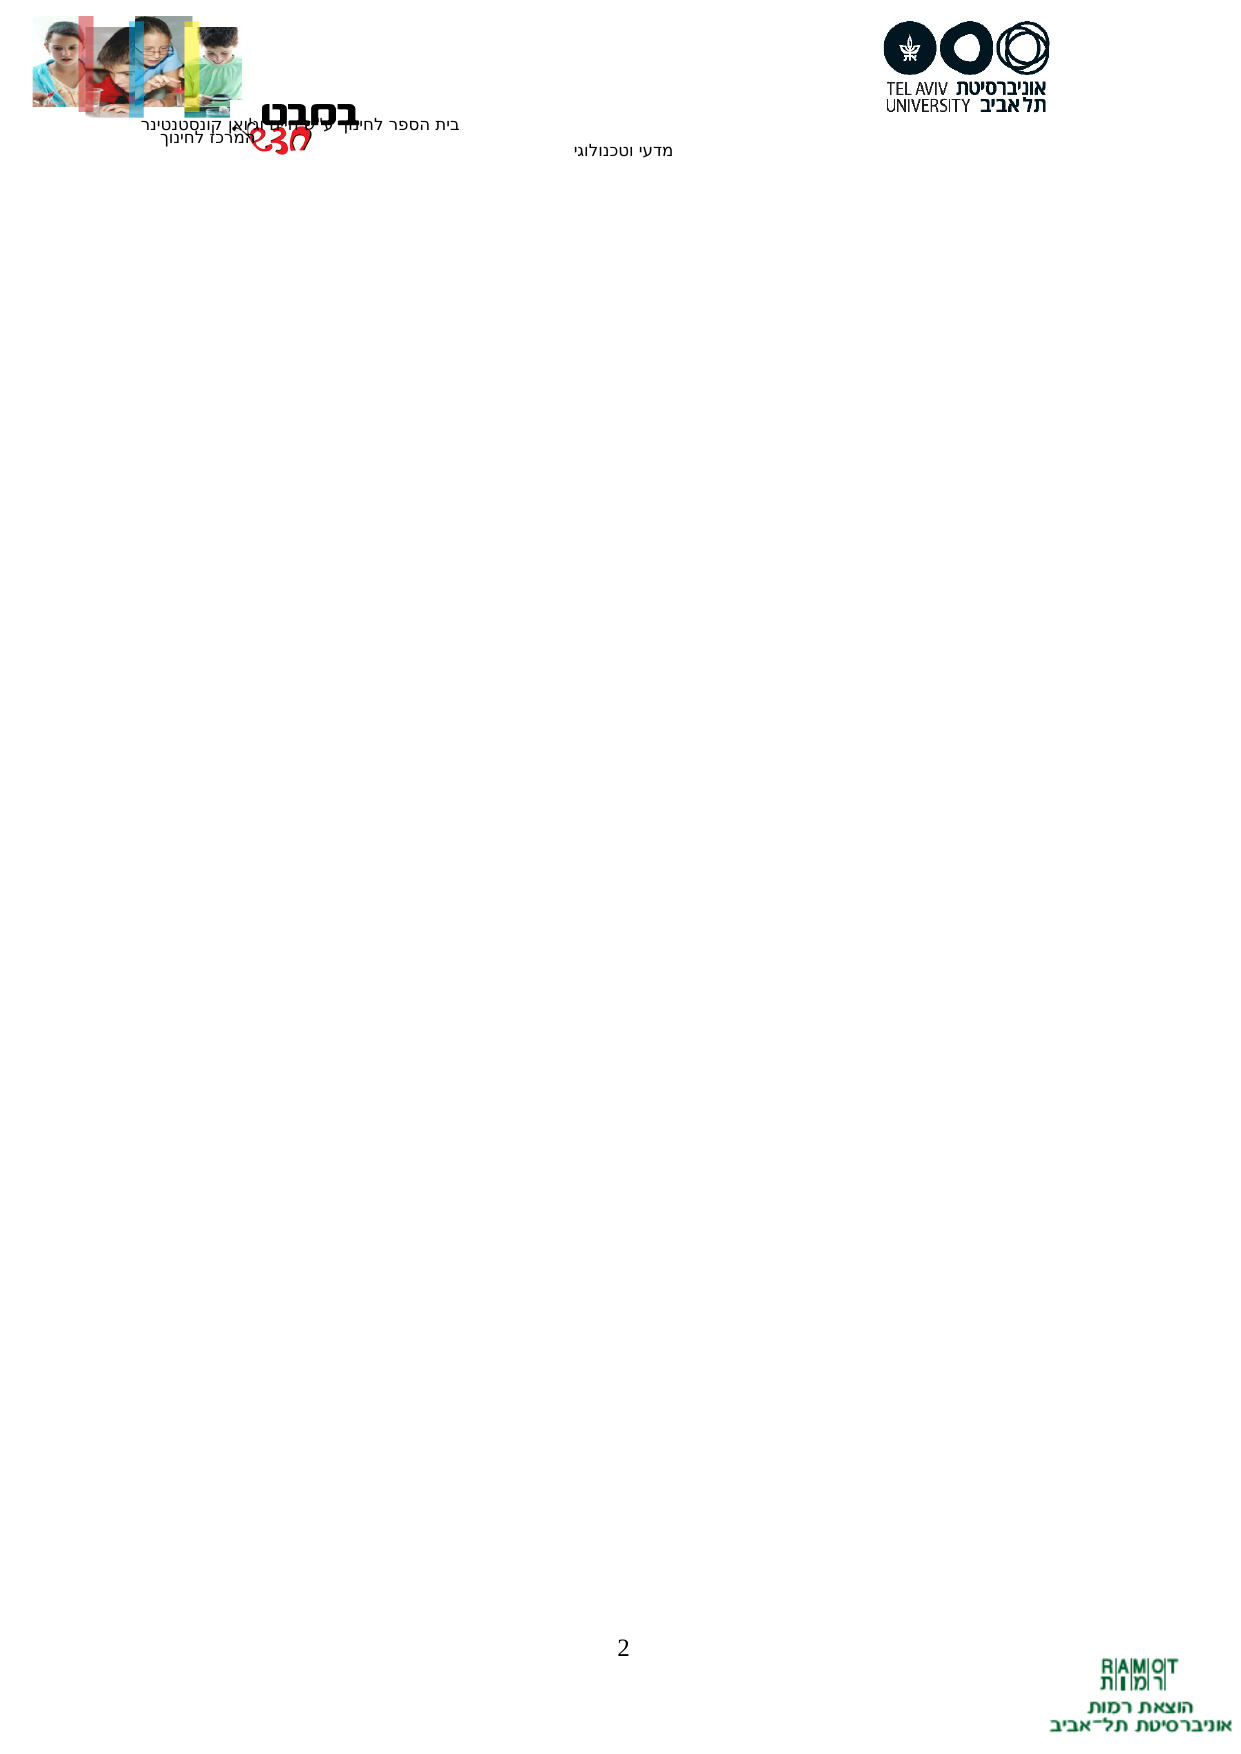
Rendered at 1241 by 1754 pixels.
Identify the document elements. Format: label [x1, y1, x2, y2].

picture [32, 16, 363, 157]
picture [1033, 1650, 1240, 1747]
picture [883, 18, 1052, 113]
